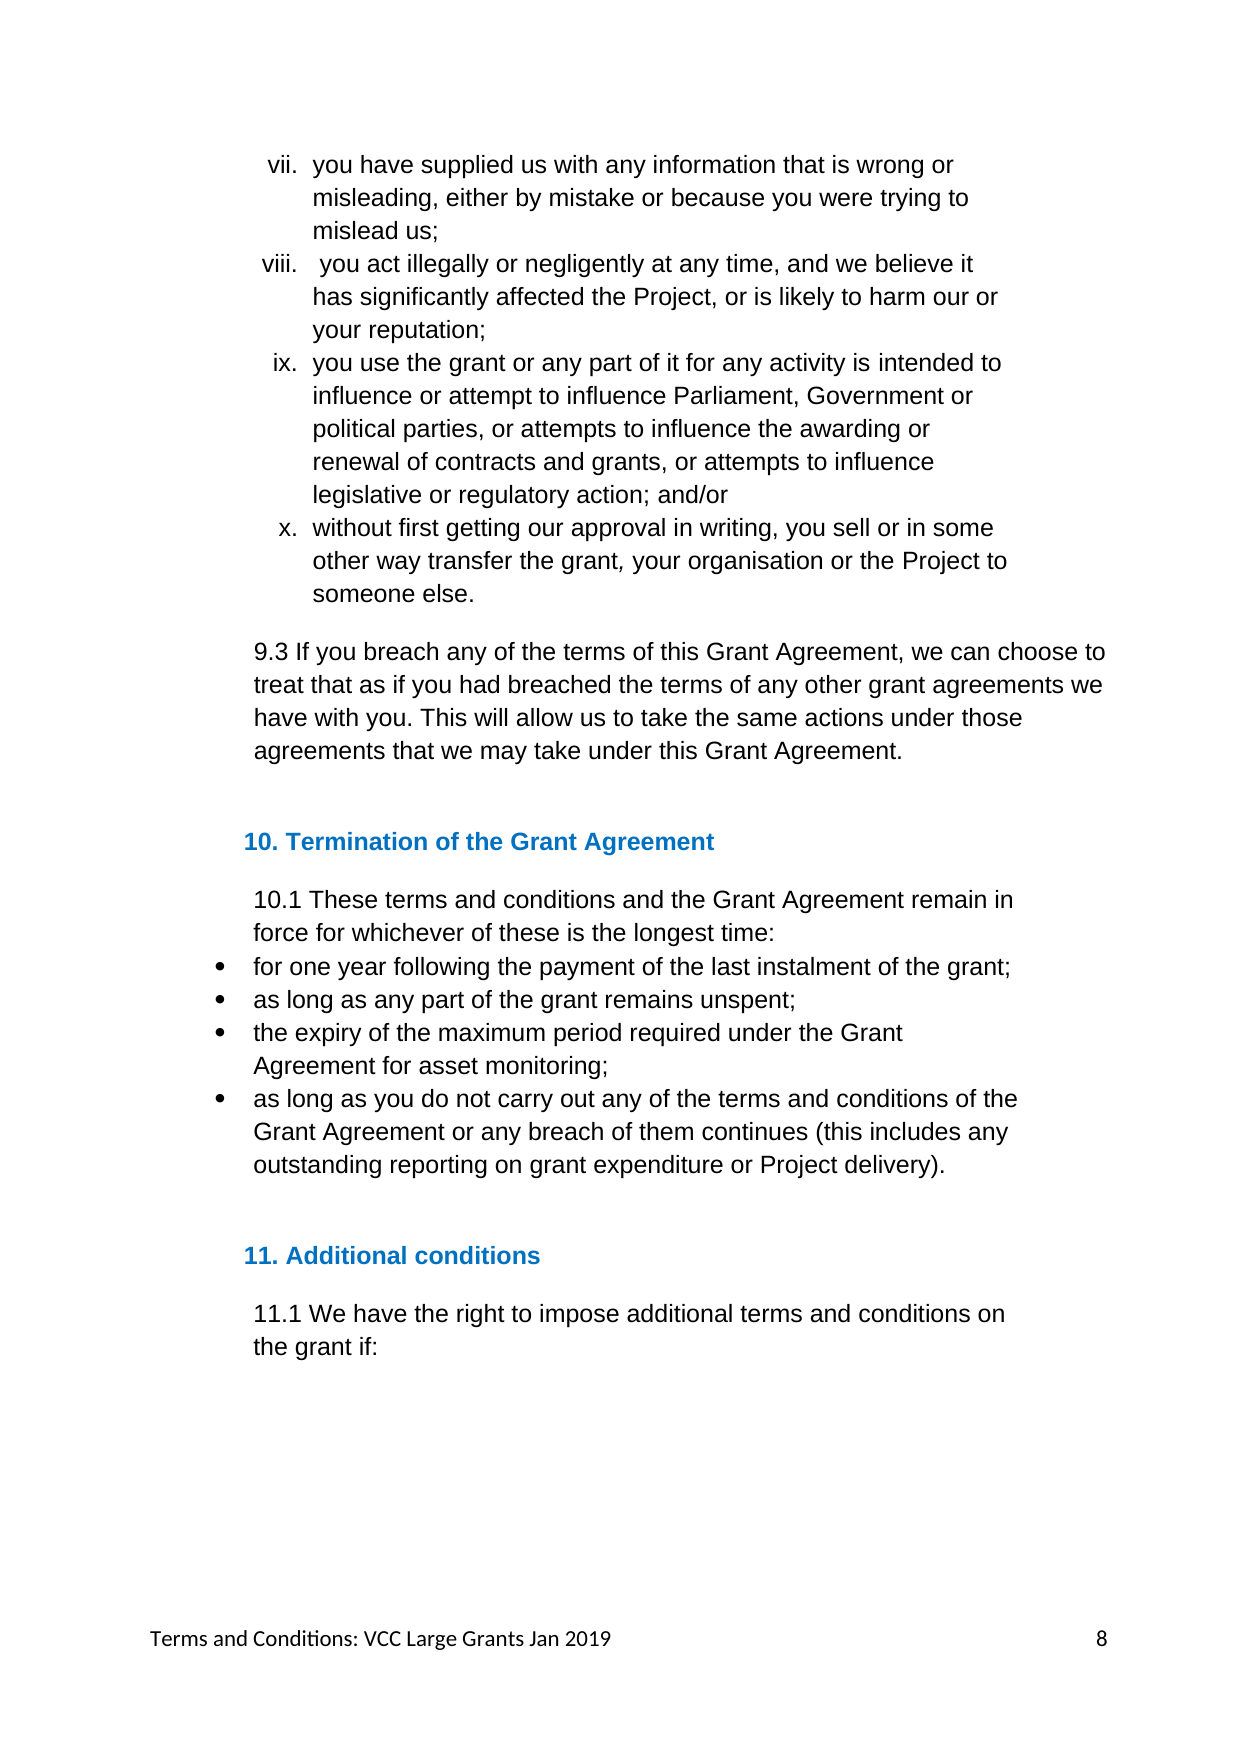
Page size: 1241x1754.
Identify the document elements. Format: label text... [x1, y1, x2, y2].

list you have supplied us with any information that is wrong or misleading, either by mistake or because you were trying to mislead us; [298, 150, 1021, 245]
text 10.1 These terms and conditions and the Grant Agreement remain in force for whichever of these is the longest time: [244, 885, 1021, 947]
list the expiry of the maximum period required under the Grant Agreement for asset monitoring; [216, 1018, 1021, 1079]
list for one year following the payment of the last instalment of the grant; [216, 951, 1021, 980]
text 9.3 If you breach any of the terms of this Grant Agreement, we can choose to treat that as if you had breached the terms of any other grant agreements we have with you. This will allow us to take the same actions under those agreements that we may take under this Grant Agreement. [253, 637, 1107, 765]
text 11.1 We have the right to impose additional terms and conditions on the grant if: [253, 1299, 1021, 1361]
list you use the grant or any part of it for any activity is intended to influence or attempt to influence Parliament, Government or political parties, or attempts to influence the awarding or renewal of contracts and grants, or attempts to influence legislative or regulatory action; and/or [298, 348, 1021, 509]
text 11. Additional conditions [244, 1241, 1021, 1270]
list you act illegally or negligently at any time, and we believe it has significantly affected the Project, or is likely to harm our or your reputation; [298, 249, 1021, 344]
list without first getting our approval in writing, you sell or in some other way transfer the grant, your organisation or the Project to someone else. [298, 513, 1021, 608]
subtitle 10. Termination of the Grant Agreement [244, 827, 1021, 856]
list as long as you do not carry out any of the terms and conditions of the Grant Agreement or any breach of them continues (this includes any outstanding reporting on grant expenditure or Project delivery). [216, 1084, 1021, 1179]
list as long as any part of the grant remains unspent; [216, 984, 1021, 1013]
